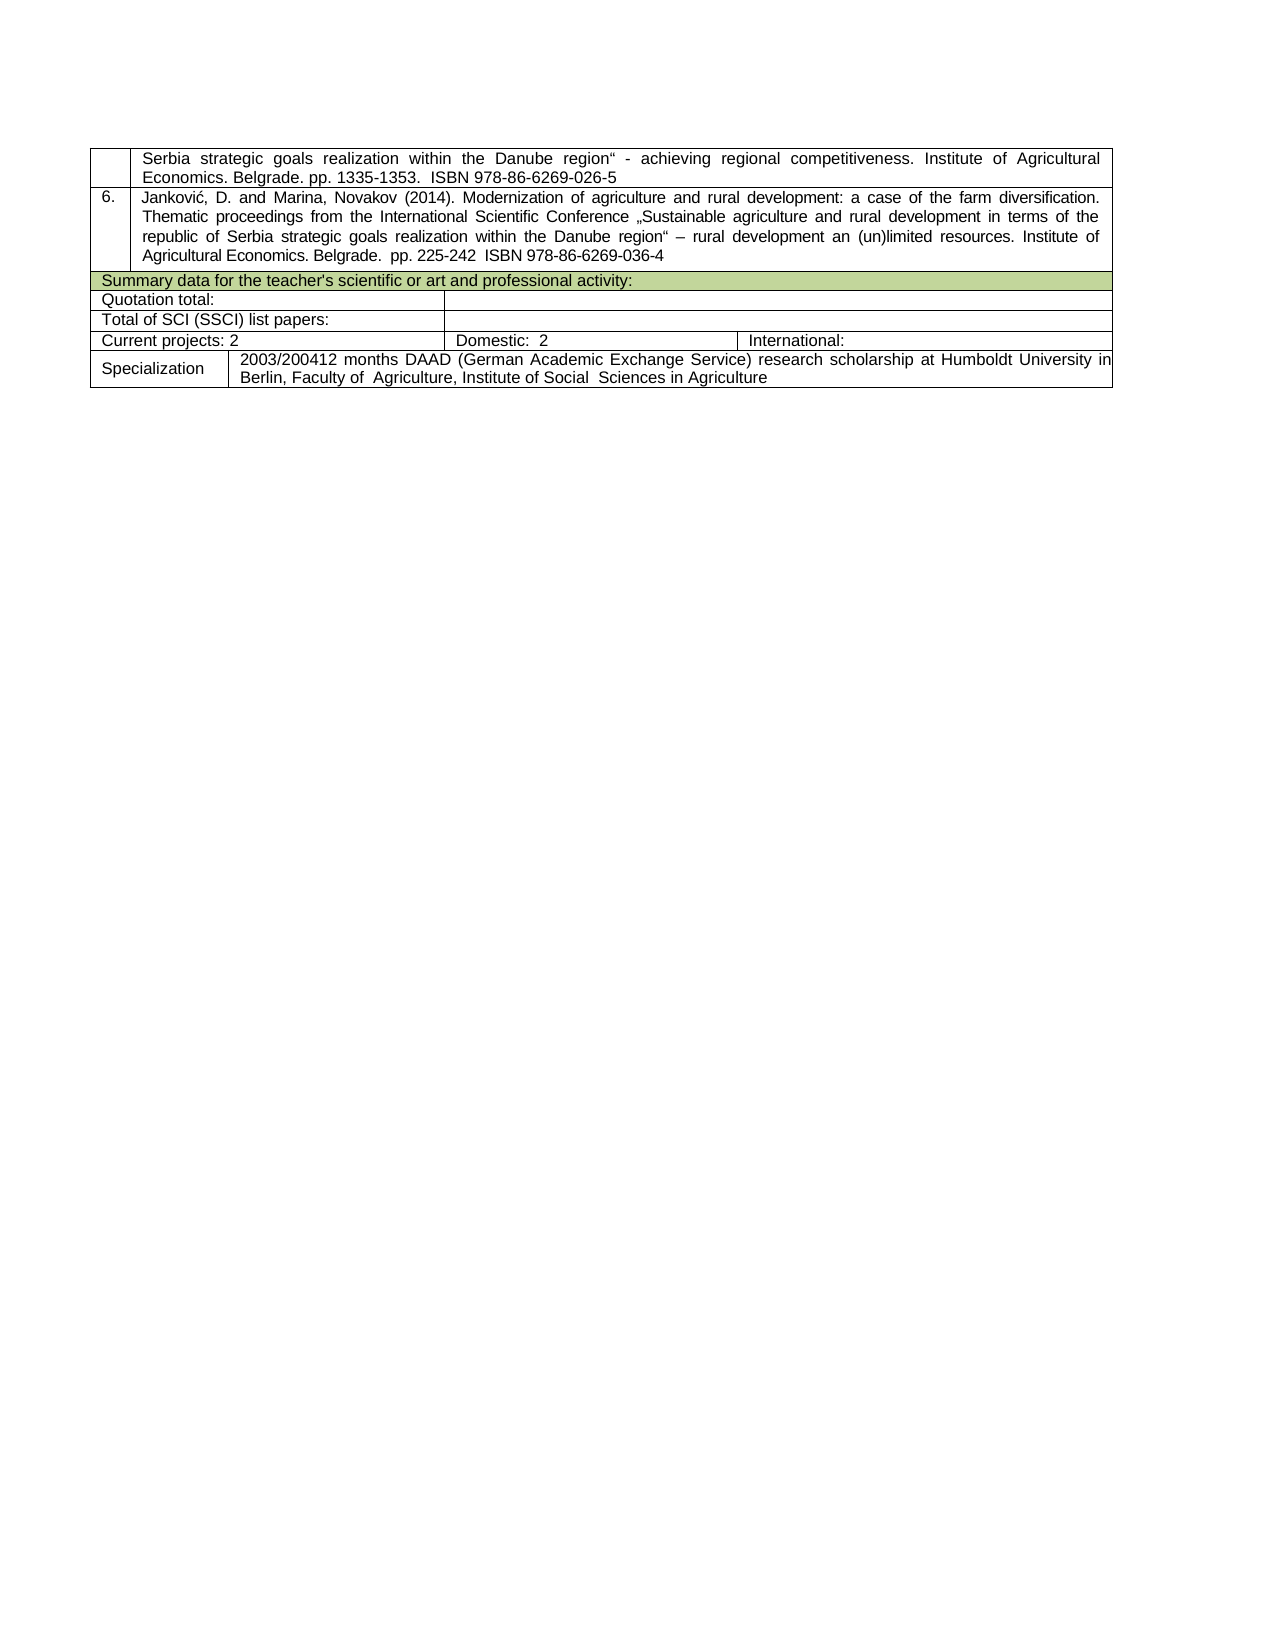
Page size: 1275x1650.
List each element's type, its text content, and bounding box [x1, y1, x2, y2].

table_cell Domestic: 2 [445, 332, 737, 350]
table_cell [91, 149, 130, 187]
table_cell International: [738, 332, 1112, 350]
table_cell [445, 291, 1112, 310]
table_cell [91, 188, 130, 271]
table_cell [445, 311, 1112, 331]
table_cell Janković, D. and Marina, Novakov (2014). Modernization of agriculture and rural development: a case of the farm diversification. Thematic proceedings from the International Scientific Conference „Sustainable agriculture and rural development in terms of the republic of Serbia strategic goals realization within the Danube region“ – rural development an (un)limited resources. Institute of Agricultural Economics. Belgrade. pp. 225-242 ISBN 978-86-6269-036-4 [131, 188, 1112, 271]
table_cell Quotation total: [91, 291, 444, 310]
table_cell 2003/200412 months DAAD (German Academic Exchange Service) research scholarship at Humboldt University in Berlin, Faculty of Agriculture, Institute of Social Sciences in Agriculture [229, 351, 1112, 387]
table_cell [131, 149, 1112, 187]
table_cell Current projects: 2 [91, 332, 444, 350]
table_cell Summary data for the teacher's scientific or art and professional activity: [91, 272, 1112, 290]
table_cell Specialization [91, 351, 228, 387]
table_cell Total of SCI (SSCI) list papers: [91, 311, 444, 331]
